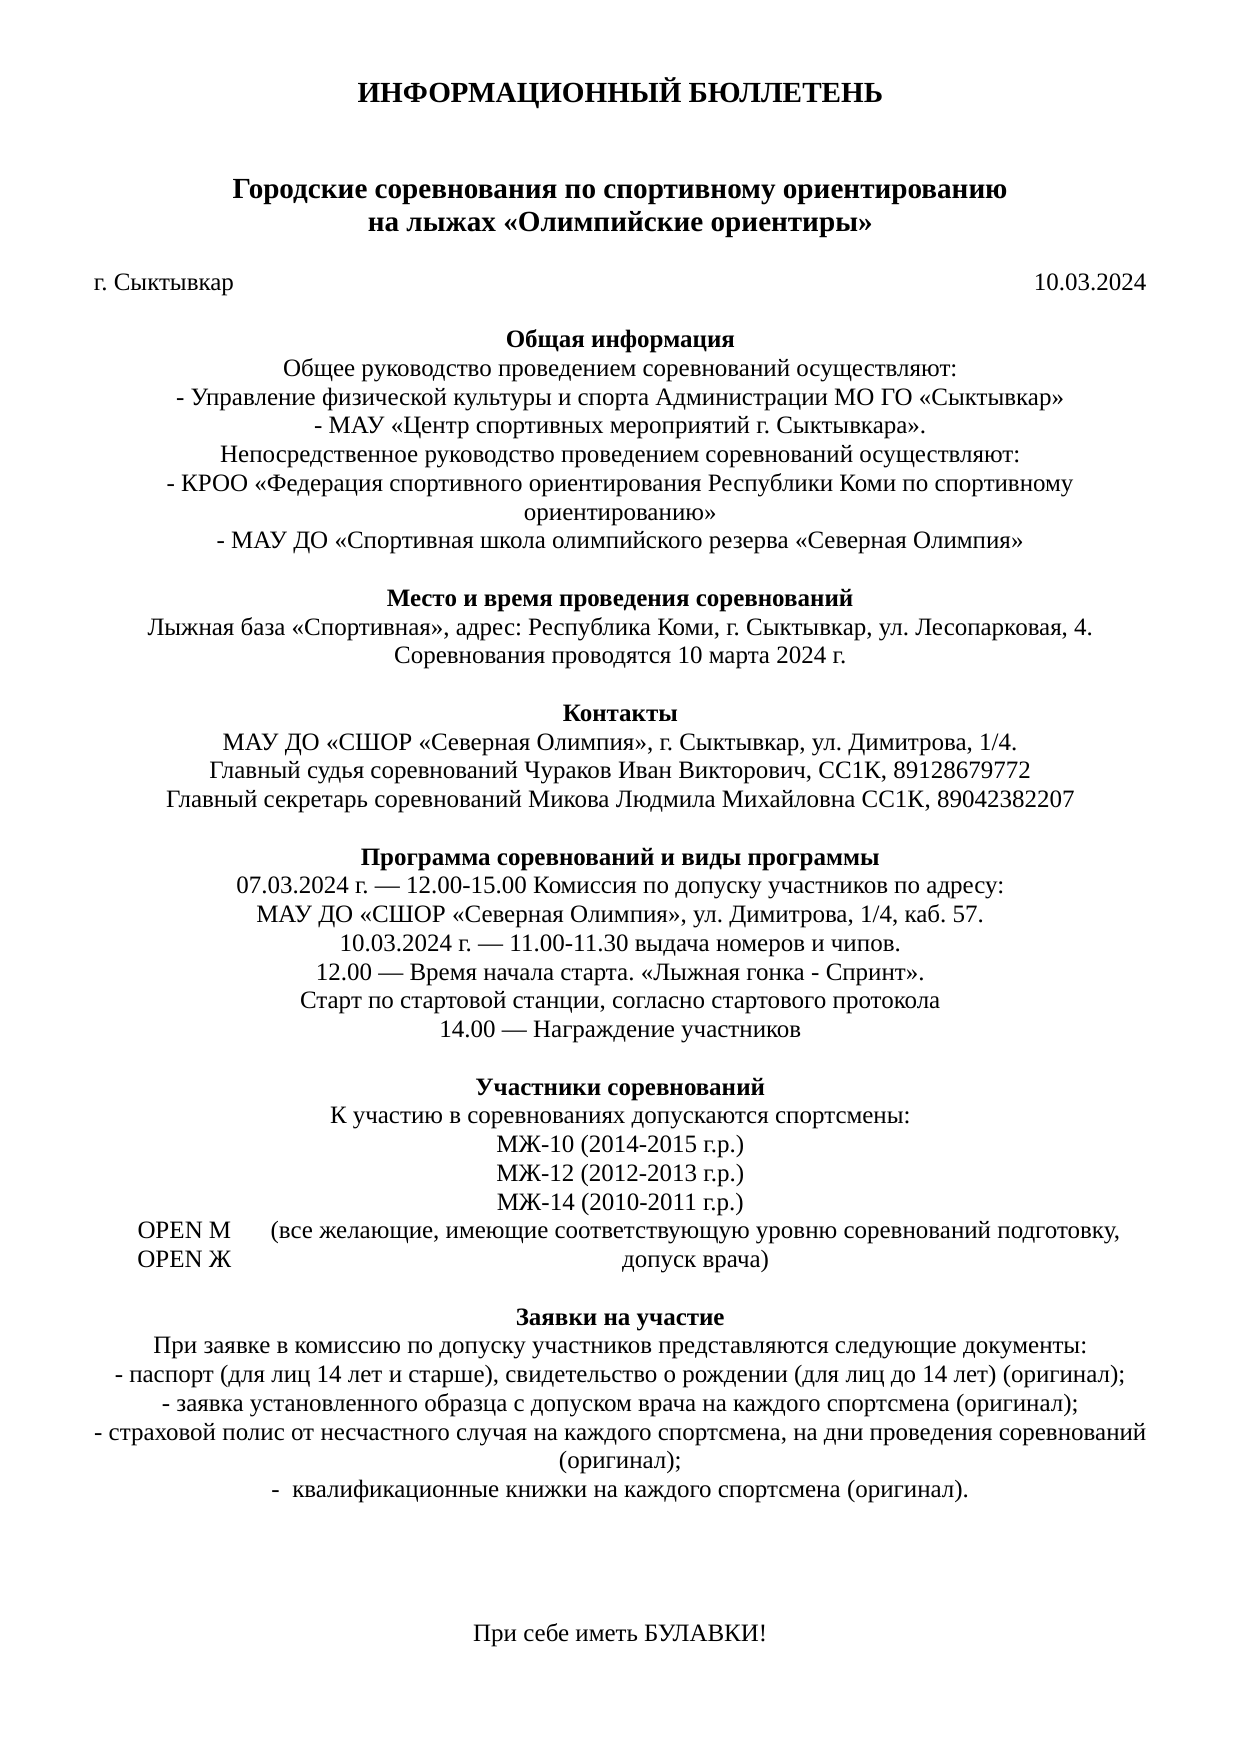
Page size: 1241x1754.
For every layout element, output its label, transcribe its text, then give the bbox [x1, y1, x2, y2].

text г. Сыктывкар 10.03.2024 [75, 267, 1165, 295]
text МЖ-10 (2014-2015 г.р.) [75, 1129, 1165, 1158]
text МЖ-14 (2010-2011 г.р.) [75, 1187, 1165, 1215]
text - страховой полис от несчастного случая на каждого спортсмена, на дни проведения соревнований (оригинал); [75, 1417, 1165, 1474]
text МЖ-12 (2012-2013 г.р.) [75, 1158, 1165, 1187]
text МАУ ДО «СШОР «Северная Олимпия», г. Сыктывкар, ул. Димитрова, 1/4. [75, 727, 1165, 755]
text Заявки на участие [75, 1302, 1165, 1330]
text - МАУ ДО «Спортивная школа олимпийского резерва «Северная Олимпия» [75, 525, 1165, 554]
text Городские соревнования по спортивному ориентированию [75, 171, 1165, 204]
text - МАУ «Центр спортивных мероприятий г. Сыктывкара». [75, 410, 1165, 439]
text При себе иметь БУЛАВКИ! [75, 1618, 1165, 1647]
text При заявке в комиссию по допуску участников представляются следующие документы: [75, 1330, 1165, 1359]
text Место и время проведения соревнований [75, 583, 1165, 612]
text - КРОО «Федерация спортивного ориентирования Республики Коми по спортивному ориентированию» [75, 468, 1165, 525]
text МАУ ДО «СШОР «Северная Олимпия», ул. Димитрова, 1/4, каб. 57. [75, 899, 1165, 928]
text 10.03.2024 г. — 11.00-11.30 выдача номеров и чипов. [75, 928, 1165, 957]
text - квалификационные книжки на каждого спортсмена (оригинал). [75, 1474, 1165, 1503]
text ИНФОРМАЦИОННЫЙ БЮЛЛЕТЕНЬ [75, 75, 1165, 108]
text 12.00 — Время начала старта. «Лыжная гонка - Спринт». [75, 957, 1165, 985]
text Общая информация [75, 324, 1165, 353]
text Общее руководство проведением соревнований осуществляют: [75, 353, 1165, 382]
text Непосредственное руководство проведением соревнований осуществляют: [75, 439, 1165, 468]
text Главный секретарь соревнований Микова Людмила Михайловна СС1К, 89042382207 [75, 784, 1165, 813]
text - заявка установленного образца с допуском врача на каждого спортсмена (оригинал); [75, 1388, 1165, 1417]
text Соревнования проводятся 10 марта 2024 г. [75, 640, 1165, 669]
text К участию в соревнованиях допускаются спортсмены: [75, 1100, 1165, 1129]
text 07.03.2024 г. — 12.00-15.00 Комиссия по допуску участников по адресу: [75, 870, 1165, 899]
table_header (все желающие, имеющие соответствующую уровню соревнований подготовку, допуск врача) [249, 1215, 1153, 1273]
text Участники соревнований [75, 1072, 1165, 1100]
text - Управление физической культуры и спорта Администрации МО ГО «Сыктывкар» [75, 382, 1165, 410]
text Старт по стартовой станции, согласно стартового протокола [75, 985, 1165, 1014]
table_header OPEN М ОPEN Ж [119, 1215, 249, 1273]
text Контакты [75, 698, 1165, 727]
text Программа соревнований и виды программы [75, 842, 1165, 870]
text 14.00 — Награждение участников [75, 1014, 1165, 1043]
text Главный судья соревнований Чураков Иван Викторович, СС1К, 89128679772 [75, 755, 1165, 784]
text - паспорт (для лиц 14 лет и старше), свидетельство о рождении (для лиц до 14 лет) (оригинал); [75, 1359, 1165, 1388]
text на лыжах «Олимпийские ориентиры» [75, 204, 1165, 238]
text Лыжная база «Спортивная», адрес: Республика Коми, г. Сыктывкар, ул. Лесопарковая, 4. [75, 612, 1165, 640]
